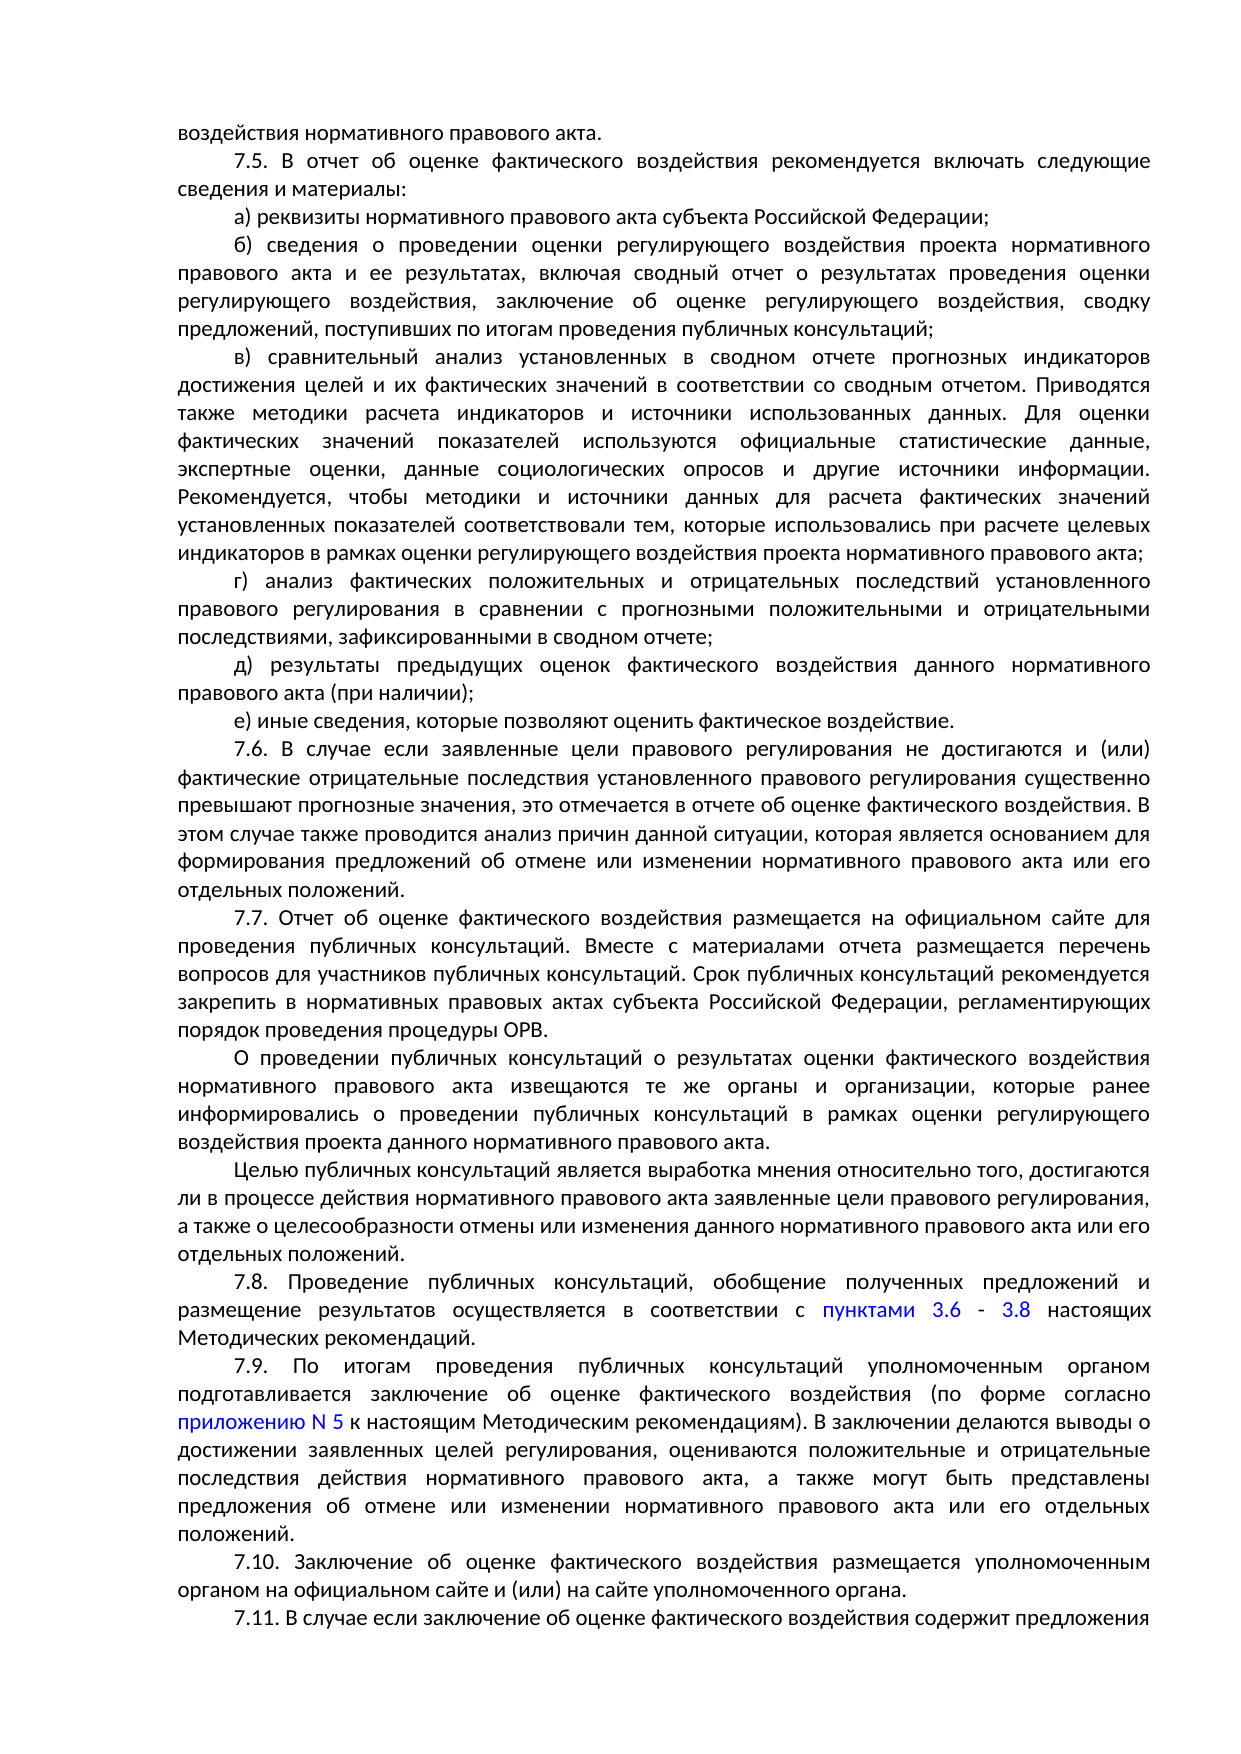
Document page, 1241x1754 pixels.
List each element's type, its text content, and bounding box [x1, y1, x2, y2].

text О проведении публичных консультаций о результатах оценки фактического воздействия нормативного правового акта извещаются те же органы и организации, которые ранее информировались о проведении публичных консультаций в рамках оценки регулирующего воздействия проекта данного нормативного правового акта. [177, 1043, 1152, 1155]
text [177, 1603, 1152, 1631]
text г) анализ фактических положительных и отрицательных последствий установленного правового регулирования в сравнении с прогнозными положительными и отрицательными последствиями, зафиксированными в сводном отчете; [177, 566, 1152, 651]
text б) сведения о проведении оценки регулирующего воздействия проекта нормативного правового акта и ее результатах, включая сводный отчет о результатах проведения оценки регулирующего воздействия, заключение об оценке регулирующего воздействия, сводку предложений, поступивших по итогам проведения публичных консультаций; [177, 230, 1152, 342]
text е) иные сведения, которые позволяют оценить фактическое воздействие. [177, 707, 1152, 734]
text а) реквизиты нормативного правового акта субъекта Российской Федерации; [177, 202, 1152, 230]
text 7.5. В отчет об оценке фактического воздействия рекомендуется включать следующие сведения и материалы: [177, 146, 1152, 202]
text д) результаты предыдущих оценок фактического воздействия данного нормативного правового акта (при наличии); [177, 651, 1152, 707]
text 7.8. Проведение публичных консультаций, обобщение полученных предложений и размещение результатов осуществляется в соответствии с пунктами 3.6 - 3.8 настоящих Методических рекомендаций. [177, 1267, 1152, 1351]
text в) сравнительный анализ установленных в сводном отчете прогнозных индикаторов достижения целей и их фактических значений в соответствии со сводным отчетом. Приводятся также методики расчета индикаторов и источники использованных данных. Для оценки фактических значений показателей используются официальные статистические данные, экспертные оценки, данные социологических опросов и другие источники информации. Рекомендуется, чтобы методики и источники данных для расчета фактических значений установленных показателей соответствовали тем, которые использовались при расчете целевых индикаторов в рамках оценки регулирующего воздействия проекта нормативного правового акта; [177, 342, 1152, 566]
text 7.9. По итогам проведения публичных консультаций уполномоченным органом подготавливается заключение об оценке фактического воздействия (по форме согласно приложению N 5 к настоящим Методическим рекомендациям). В заключении делаются выводы о достижении заявленных целей регулирования, оцениваются положительные и отрицательные последствия действия нормативного правового акта, а также могут быть представлены предложения об отмене или изменении нормативного правового акта или его отдельных положений. [177, 1351, 1152, 1547]
text Целью публичных консультаций является выработка мнения относительно того, достигаются ли в процессе действия нормативного правового акта заявленные цели правового регулирования, а также о целесообразности отмены или изменения данного нормативного правового акта или его отдельных положений. [177, 1155, 1152, 1267]
text 7.6. В случае если заявленные цели правового регулирования не достигаются и (или) фактические отрицательные последствия установленного правового регулирования существенно превышают прогнозные значения, это отмечается в отчете об оценке фактического воздействия. В этом случае также проводится анализ причин данной ситуации, которая является основанием для формирования предложений об отмене или изменении нормативного правового акта или его отдельных положений. [177, 734, 1152, 903]
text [177, 118, 1152, 146]
text 7.7. Отчет об оценке фактического воздействия размещается на официальном сайте для проведения публичных консультаций. Вместе с материалами отчета размещается перечень вопросов для участников публичных консультаций. Срок публичных консультаций рекомендуется закрепить в нормативных правовых актах субъекта Российской Федерации, регламентирующих порядок проведения процедуры ОРВ. [177, 903, 1152, 1043]
text 7.10. Заключение об оценке фактического воздействия размещается уполномоченным органом на официальном сайте и (или) на сайте уполномоченного органа. [177, 1547, 1152, 1603]
